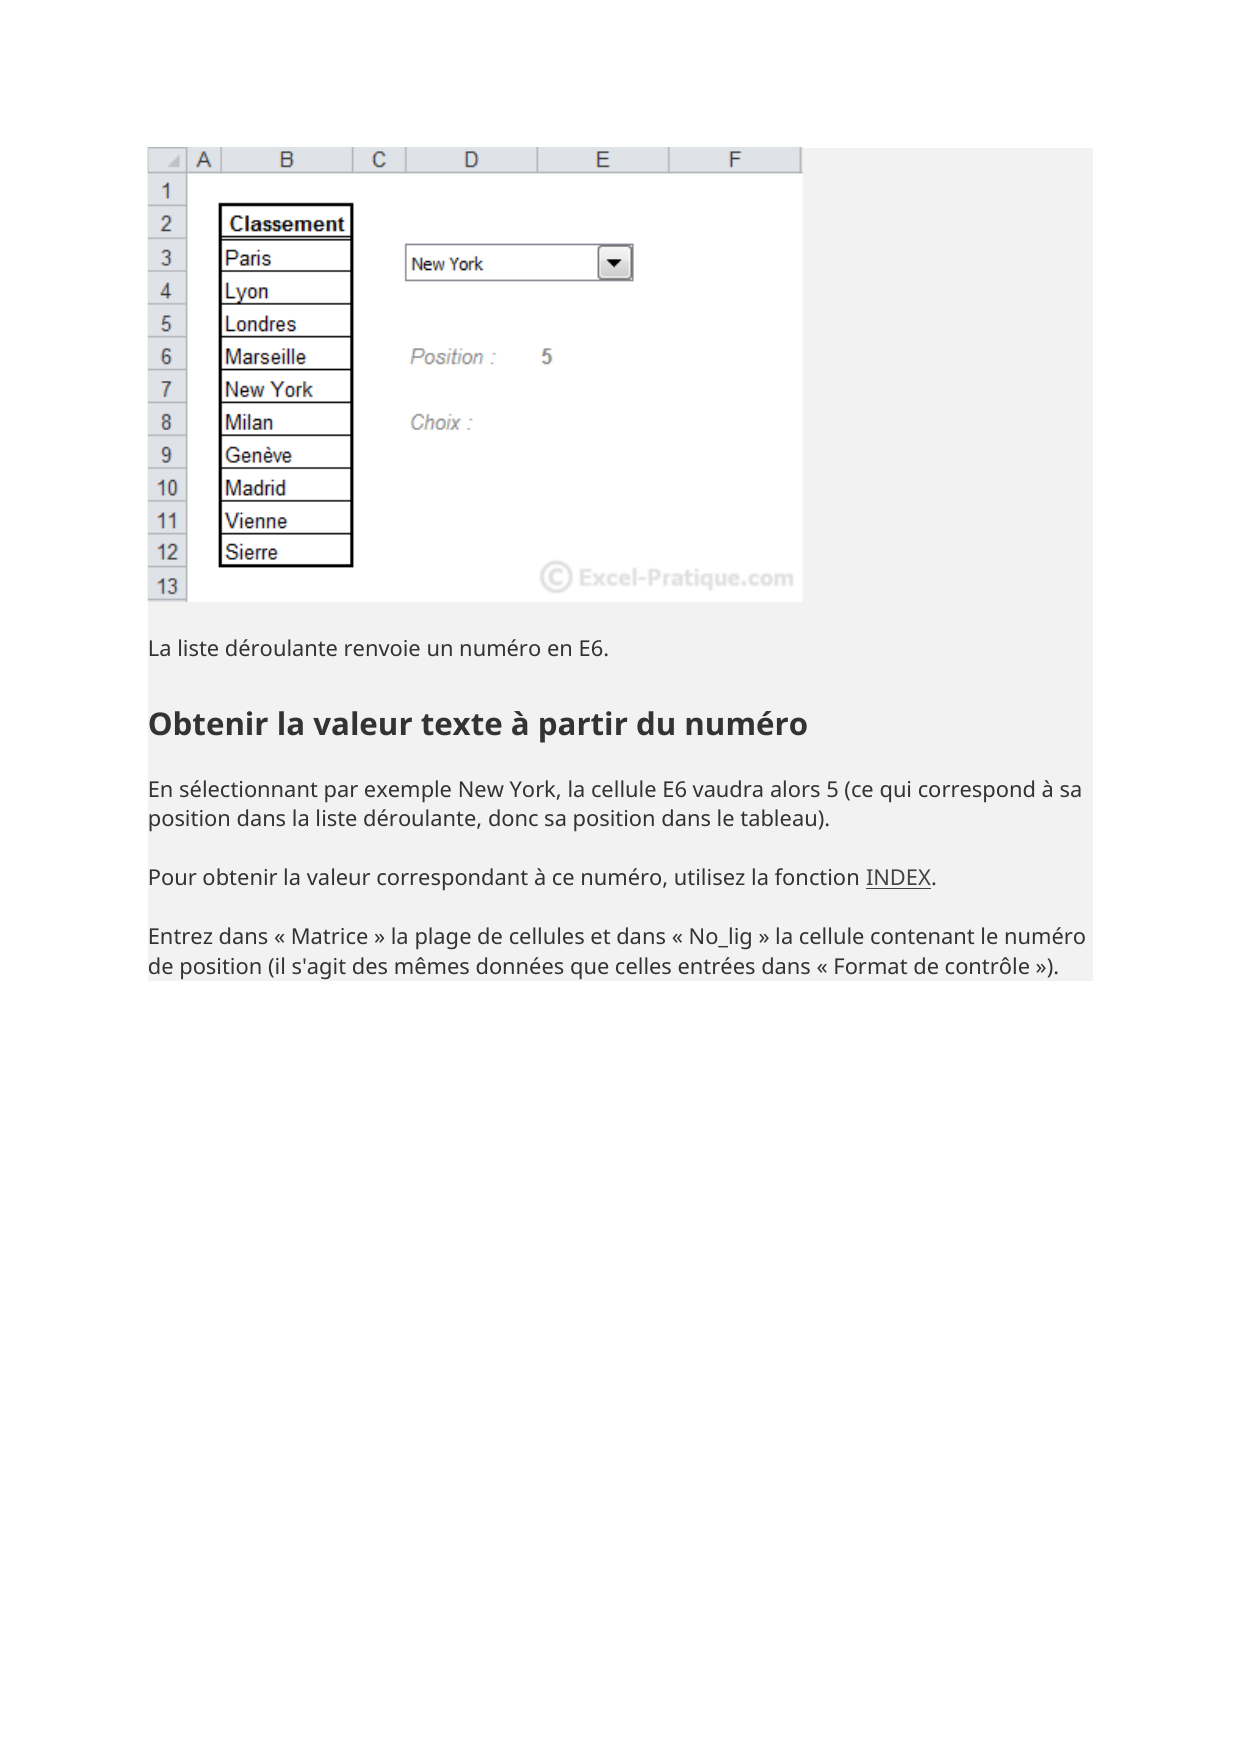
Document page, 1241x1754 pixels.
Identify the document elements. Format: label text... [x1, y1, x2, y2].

picture [147, 147, 803, 602]
text Entrez dans « Matrice » la plage de cellules et dans « No_lig » la cellule contenant le numéro de position (il s'agit des mêmes données que celles entrées dans « Format de contrôle »). [148, 921, 1093, 981]
text Pour obtenir la valeur correspondant à ce numéro, utilisez la fonction INDEX. [148, 862, 1093, 892]
subtitle Obtenir la valeur texte à partir du numéro [148, 702, 1093, 744]
text La liste déroulante renvoie un numéro en E6. [148, 633, 1093, 663]
text En sélectionnant par exemple New York, la cellule E6 vaudra alors 5 (ce qui correspond à sa position dans la liste déroulante, donc sa position dans le tableau). [148, 774, 1093, 833]
